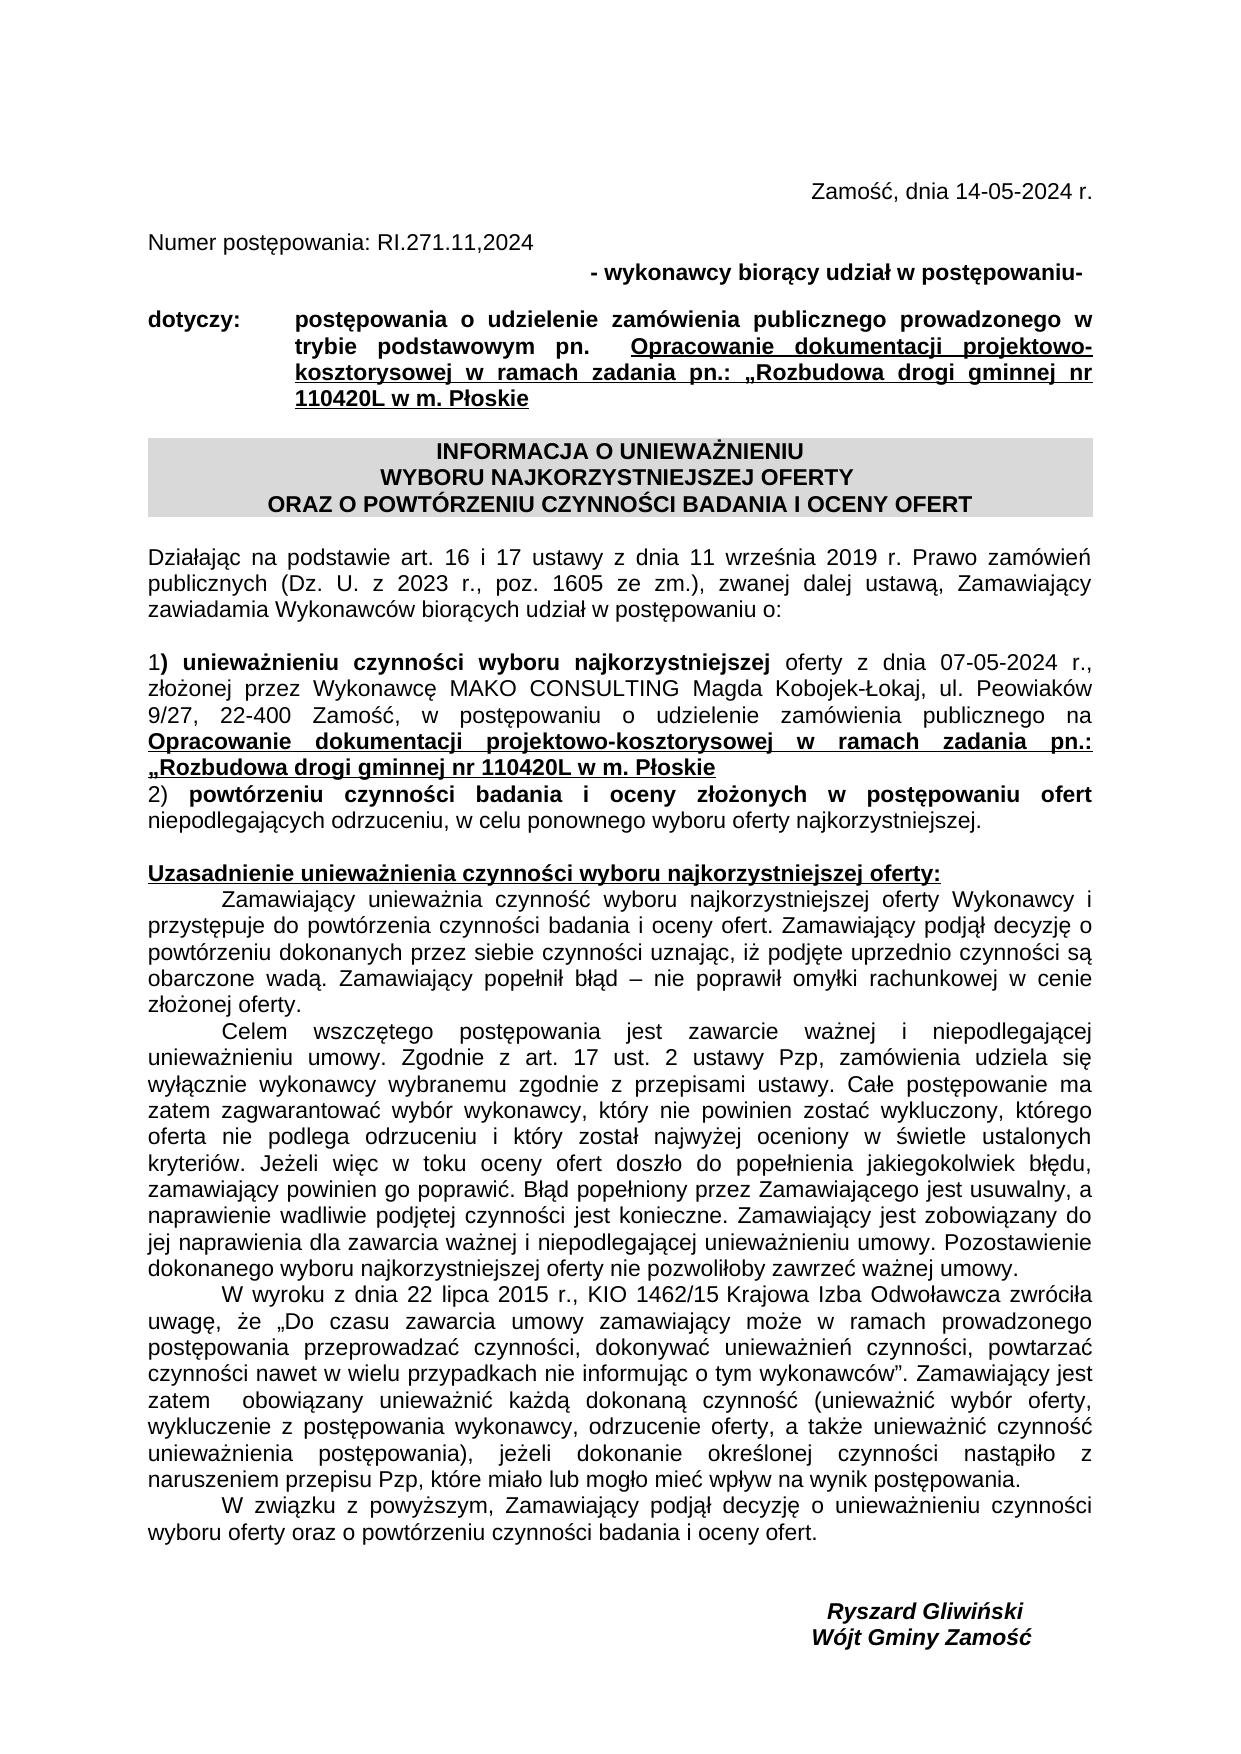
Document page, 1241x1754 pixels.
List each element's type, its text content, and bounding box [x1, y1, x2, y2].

text Ryszard Gliwiński [148, 1598, 1093, 1624]
text Celem wszczętego postępowania jest zawarcie ważnej i niepodlegającej unieważnieniu umowy. Zgodnie z art. 17 ust. 2 ustawy Pzp, zamówienia udziela się wyłącznie wykonawcy wybranemu zgodnie z przepisami ustawy. Całe postępowanie ma zatem zagwarantować wybór wykonawcy, który nie powinien zostać wykluczony, którego oferta nie podlega odrzuceniu i który został najwyżej oceniony w świetle ustalonych kryteriów. Jeżeli więc w toku oceny ofert doszło do popełnienia jakiegokolwiek błędu, zamawiający powinien go poprawić. Błąd popełniony przez Zamawiającego jest usuwalny, a naprawienie wadliwie podjętej czynności jest konieczne. Zamawiający jest zobowiązany do jej naprawienia dla zawarcia ważnej i niepodlegającej unieważnieniu umowy. Pozostawienie dokonanego wyboru najkorzystniejszej oferty nie pozwoliłoby zawrzeć ważnej umowy. [148, 1018, 1093, 1281]
text W wyroku z dnia 22 lipca 2015 r., KIO 1462/15 Krajowa Izba Odwoławcza zwróciła uwagę, że „Do czasu zawarcia umowy zamawiający może w ramach prowadzonego postępowania przeprowadzać czynności, dokonywać unieważnień czynności, powtarzać czynności nawet w wielu przypadkach nie informując o tym wykonawców”. Zamawiający jest zatem obowiązany unieważnić każdą dokonaną czynność (unieważnić wybór oferty, wykluczenie z postępowania wykonawcy, odrzucenie oferty, a także unieważnić czynność unieważnienia postępowania), jeżeli dokonanie określonej czynności nastąpiło z naruszeniem przepisu Pzp, które miało lub mogło mieć wpływ na wynik postępowania. [148, 1281, 1093, 1492]
text Wójt Gminy Zamość [811, 1624, 1093, 1650]
text INFORMACJA O UNIEWAŻNIENIU [148, 438, 1093, 464]
text 2) powtórzeniu czynności badania i oceny złożonych w postępowaniu ofert niepodlegających odrzuceniu, w celu ponownego wyboru oferty najkorzystniejszej. [148, 781, 1093, 833]
text WYBORU NAJKORZYSTNIEJSZEJ OFERTY ORAZ O POWTÓRZENIU CZYNNOŚCI BADANIA I OCENY OFERT [148, 464, 1093, 517]
text W związku z powyższym, Zamawiający podjął decyzję o unieważnieniu czynności wyboru oferty oraz o powtórzeniu czynności badania i oceny ofert. [148, 1492, 1093, 1545]
text Zamawiający unieważnia czynność wyboru najkorzystniejszej oferty Wykonawcy i przystępuje do powtórzenia czynności badania i oceny ofert. Zamawiający podjął decyzję o powtórzeniu dokonanych przez siebie czynności uznając, iż podjęte uprzednio czynności są obarczone wadą. Zamawiający popełnił błąd – nie poprawił omyłki rachunkowej w cenie złożonej oferty. [148, 886, 1093, 1018]
text - wykonawcy biorący udział w postępowaniu- [590, 259, 1093, 285]
text dotyczy: postępowania o udzielenie zamówienia publicznego prowadzonego w trybie podstawowym pn. Opracowanie dokumentacji projektowo-kosztorysowej w ramach zadania pn.: „Rozbudowa drogi gminnej nr 110420L w m. Płoskie [148, 306, 1093, 412]
text Uzasadnienie unieważnienia czynności wyboru najkorzystniejszej oferty: [148, 860, 1093, 886]
text 1) unieważnieniu czynności wyboru najkorzystniejszej oferty z dnia 07-05-2024 r., złożonej przez Wykonawcę MAKO CONSULTING Magda Kobojek-Łokaj, ul. Peowiaków 9/27, 22-400 Zamość, w postępowaniu o udzielenie zamówienia publicznego na Opracowanie dokumentacji projektowo-kosztorysowej w ramach zadania pn.: „Rozbudowa drogi gminnej nr 110420L w m. Płoskie [148, 649, 1093, 751]
text Zamość, dnia 14-05-2024 r. [148, 148, 1093, 204]
text Działając na podstawie art. 16 i 17 ustawy z dnia 11 września 2019 r. Prawo zamówień publicznych (Dz. U. z 2023 r., poz. 1605 ze zm.), zwanej dalej ustawą, Zamawiający zawiadamia Wykonawców biorących udział w postępowaniu o: [148, 543, 1093, 622]
text 1) unieważnieniu czynności wyboru najkorzystniejszej oferty z dnia 07-05-2024 r., złożonej przez Wykonawcę MAKO CONSULTING Magda Kobojek-Łokaj, ul. Peowiaków 9/27, 22-400 Zamość, w postępowaniu o udzielenie zamówienia publicznego na Opracowanie dokumentacji projektowo-kosztorysowej w ramach zadania pn.: „Rozbudowa drogi gminnej nr 110420L w m. Płoskie [148, 752, 1093, 781]
text Numer postępowania: RI.271.11,2024 [148, 229, 1093, 255]
